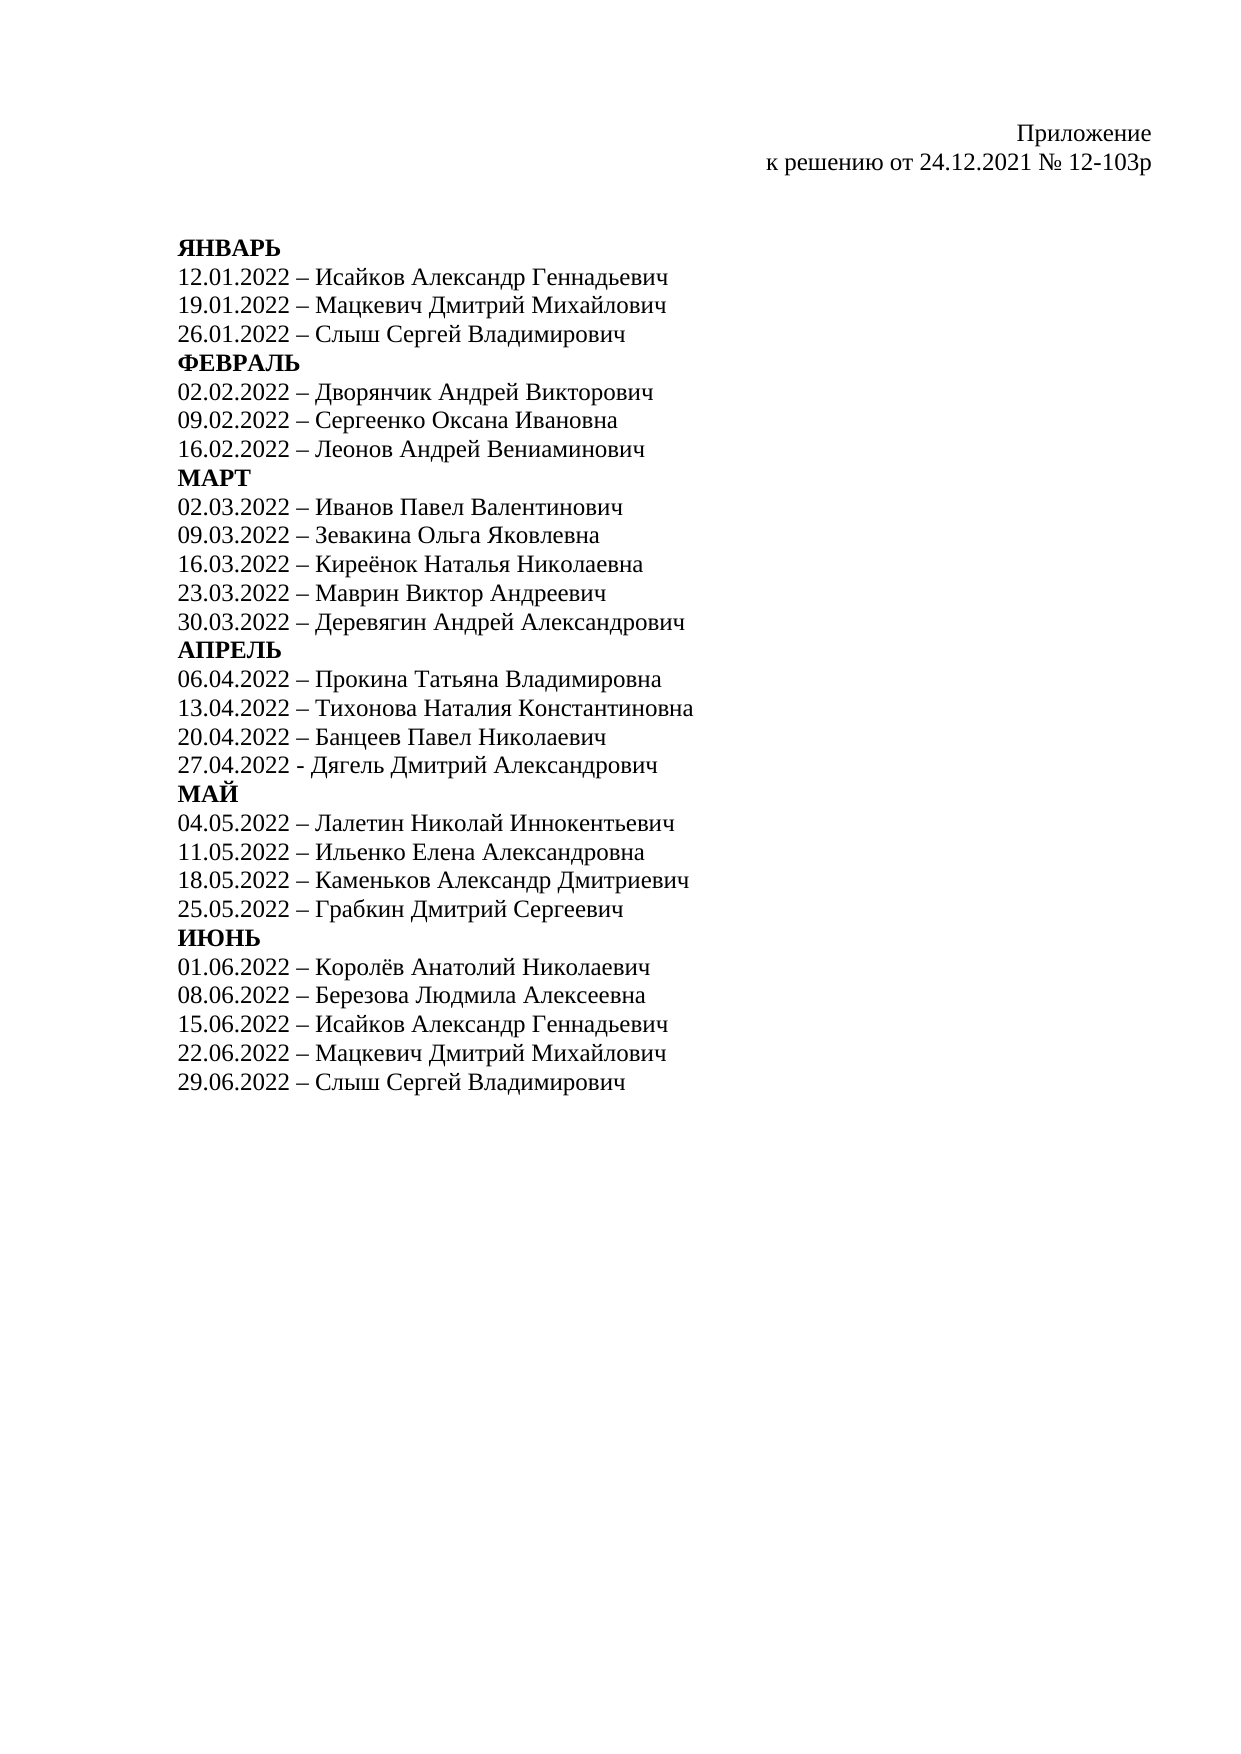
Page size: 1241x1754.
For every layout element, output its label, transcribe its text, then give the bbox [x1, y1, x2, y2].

text 13.04.2022 – Тихонова Наталия Константиновна [177, 693, 1152, 722]
text ЯНВАРЬ [177, 233, 1152, 262]
text 18.05.2022 – Каменьков Александр Дмитриевич [177, 866, 1152, 894]
text 16.02.2022 – Леонов Андрей Вениаминович [177, 434, 1152, 463]
text 22.06.2022 – Мацкевич Дмитрий Михайлович [177, 1038, 1152, 1067]
text 06.04.2022 – Прокина Татьяна Владимировна [177, 664, 1152, 693]
text 08.06.2022 – Березова Людмила Алексеевна [177, 981, 1152, 1009]
text 30.03.2022 – Деревягин Андрей Александрович [177, 607, 1152, 636]
text 23.03.2022 – Маврин Виктор Андреевич [177, 578, 1152, 607]
text 19.01.2022 – Мацкевич Дмитрий Михайлович [177, 291, 1152, 319]
text 09.02.2022 – Сергеенко Оксана Ивановна [177, 406, 1152, 434]
text 27.04.2022 - Дягель Дмитрий Александрович [177, 751, 1152, 779]
text 04.05.2022 – Лалетин Николай Иннокентьевич [177, 808, 1152, 837]
text МАРТ [177, 463, 1152, 492]
text ИЮНЬ [177, 923, 1152, 952]
text Приложение [177, 118, 1152, 147]
text 16.03.2022 – Киреёнок Наталья Николаевна [177, 549, 1152, 578]
text 29.06.2022 – Слыш Сергей Владимирович [177, 1067, 1152, 1096]
text АПРЕЛЬ [177, 636, 1152, 664]
text 12.01.2022 – Исайков Александр Геннадьевич [177, 262, 1152, 291]
text к решению от 24.12.2021 № 12-103р [177, 147, 1152, 176]
text 20.04.2022 – Банцеев Павел Николаевич [177, 722, 1152, 751]
text 15.06.2022 – Исайков Александр Геннадьевич [177, 1009, 1152, 1038]
text 01.06.2022 – Королёв Анатолий Николаевич [177, 952, 1152, 981]
text 26.01.2022 – Слыш Сергей Владимирович [177, 319, 1152, 348]
text ФЕВРАЛЬ [177, 348, 1152, 377]
text 25.05.2022 – Грабкин Дмитрий Сергеевич [177, 894, 1152, 923]
text МАЙ [177, 779, 1152, 808]
text 02.02.2022 – Дворянчик Андрей Викторович [177, 377, 1152, 406]
text 09.03.2022 – Зевакина Ольга Яковлевна [177, 521, 1152, 549]
text 11.05.2022 – Ильенко Елена Александровна [177, 837, 1152, 866]
text 02.03.2022 – Иванов Павел Валентинович [177, 492, 1152, 521]
